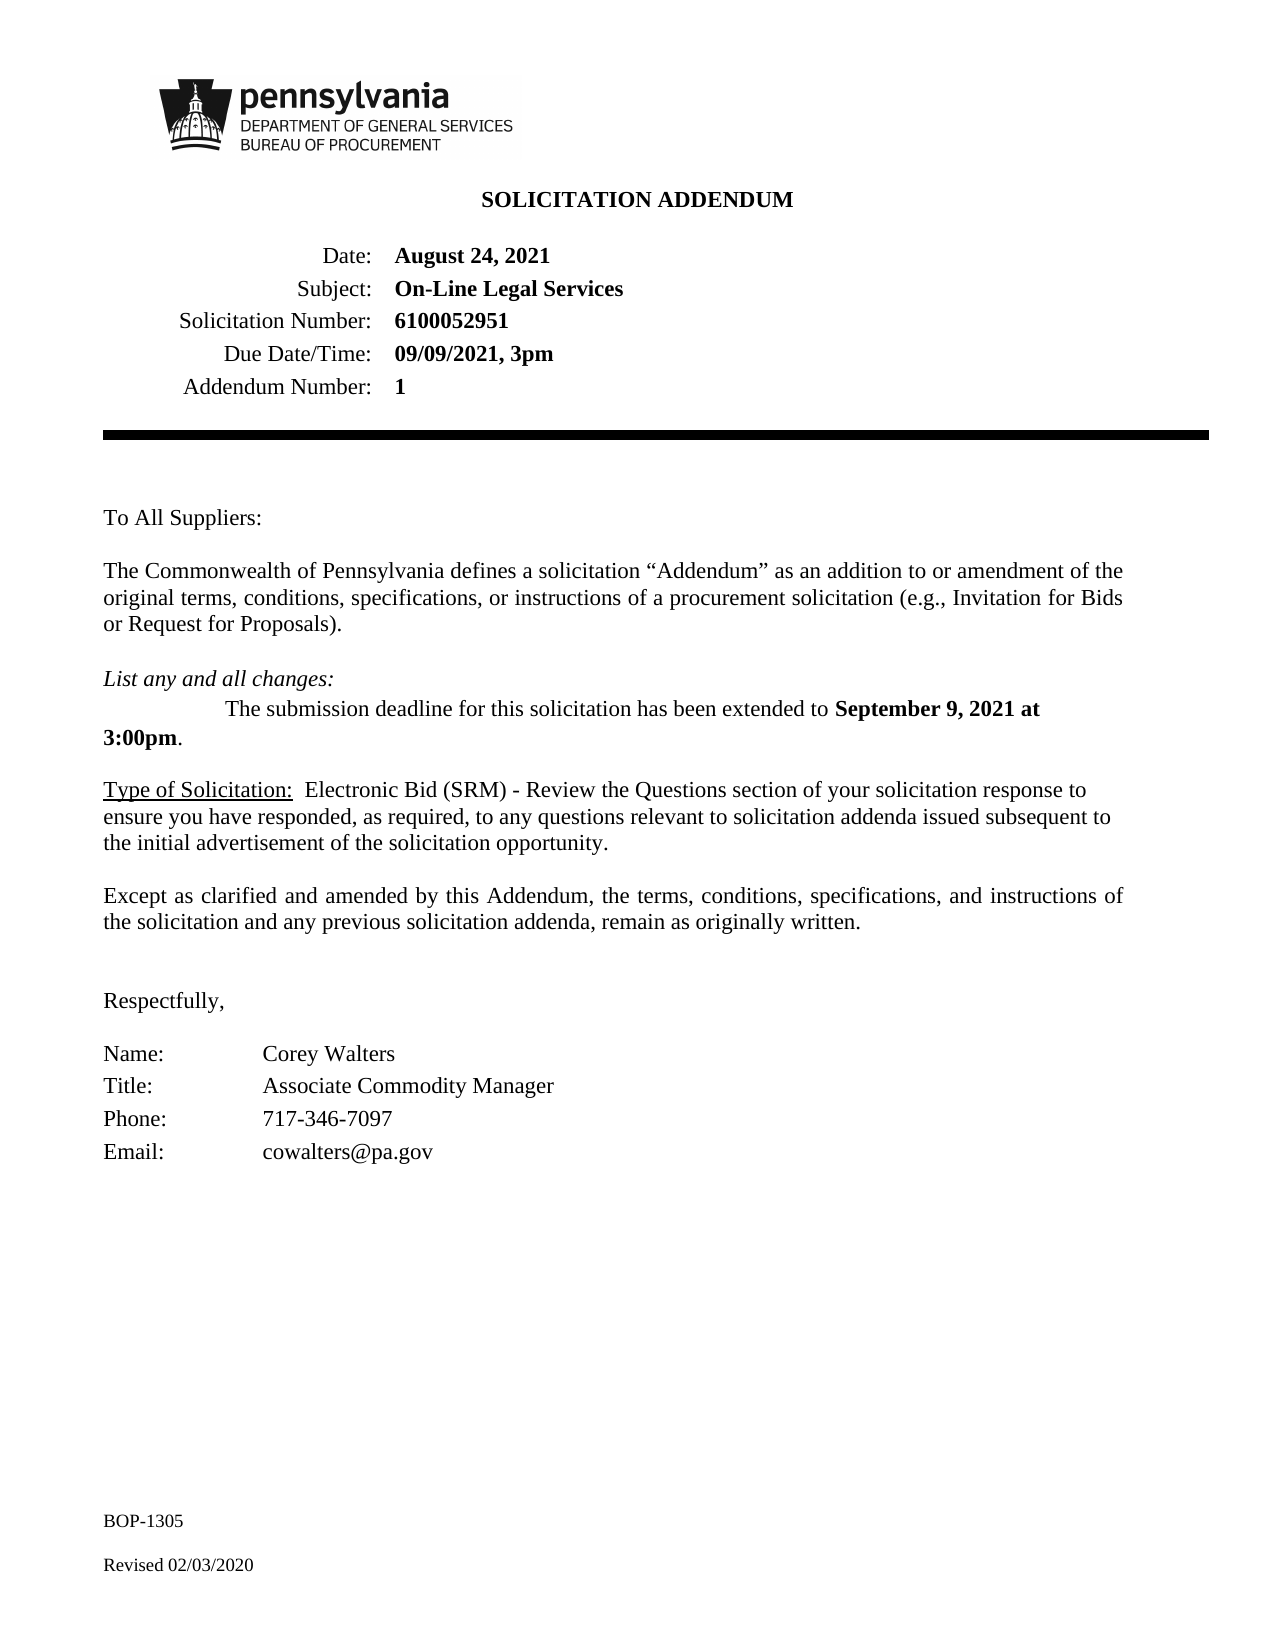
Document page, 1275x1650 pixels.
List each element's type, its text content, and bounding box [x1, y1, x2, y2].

picture [150, 75, 522, 160]
table_cell 1 [383, 366, 1125, 399]
text The submission deadline for this solicitation has been extended to September 9, 2021 at 3:00pm. [103, 692, 1125, 750]
text Name: Corey Walters [103, 1040, 1125, 1066]
text SOLICITATION ADDENDUM [150, 186, 1125, 212]
text Email: cowalters@pa.gov [103, 1138, 1125, 1164]
table_cell Addendum Number: [150, 366, 383, 399]
text To All Suppliers: [103, 504, 1125, 531]
table_header Date: [150, 236, 383, 269]
table_cell Subject: [150, 269, 383, 301]
text Type of Solicitation: [103, 776, 1125, 856]
text The Commonwealth of Pennsylvania defines a solicitation “Addendum” as an addition to or amendment of the original terms, conditions, specifications, or instructions of a procurement solicitation (e.g., Invitation for Bids or Request for Proposals). [103, 557, 1125, 636]
table_header August 24, 2021 [383, 236, 1125, 269]
text Title: Associate Commodity Manager [103, 1073, 1125, 1099]
text Phone: 717-346-7097 [103, 1105, 1125, 1132]
table_cell Solicitation Number: [150, 301, 383, 334]
text List any and all changes: [103, 663, 1125, 692]
table_cell On-Line Legal Services [383, 269, 1125, 301]
text Respectfully, [103, 987, 945, 1014]
table_cell 09/09/2021, 3pm [383, 334, 1125, 366]
text Except as clarified and amended by this Addendum, the terms, conditions, specifications, and instructions of the solicitation and any previous solicitation addenda, remain as originally written. [103, 882, 1125, 934]
table_cell Due Date/Time: [150, 334, 383, 366]
table_cell 6100052951 [383, 301, 1125, 334]
